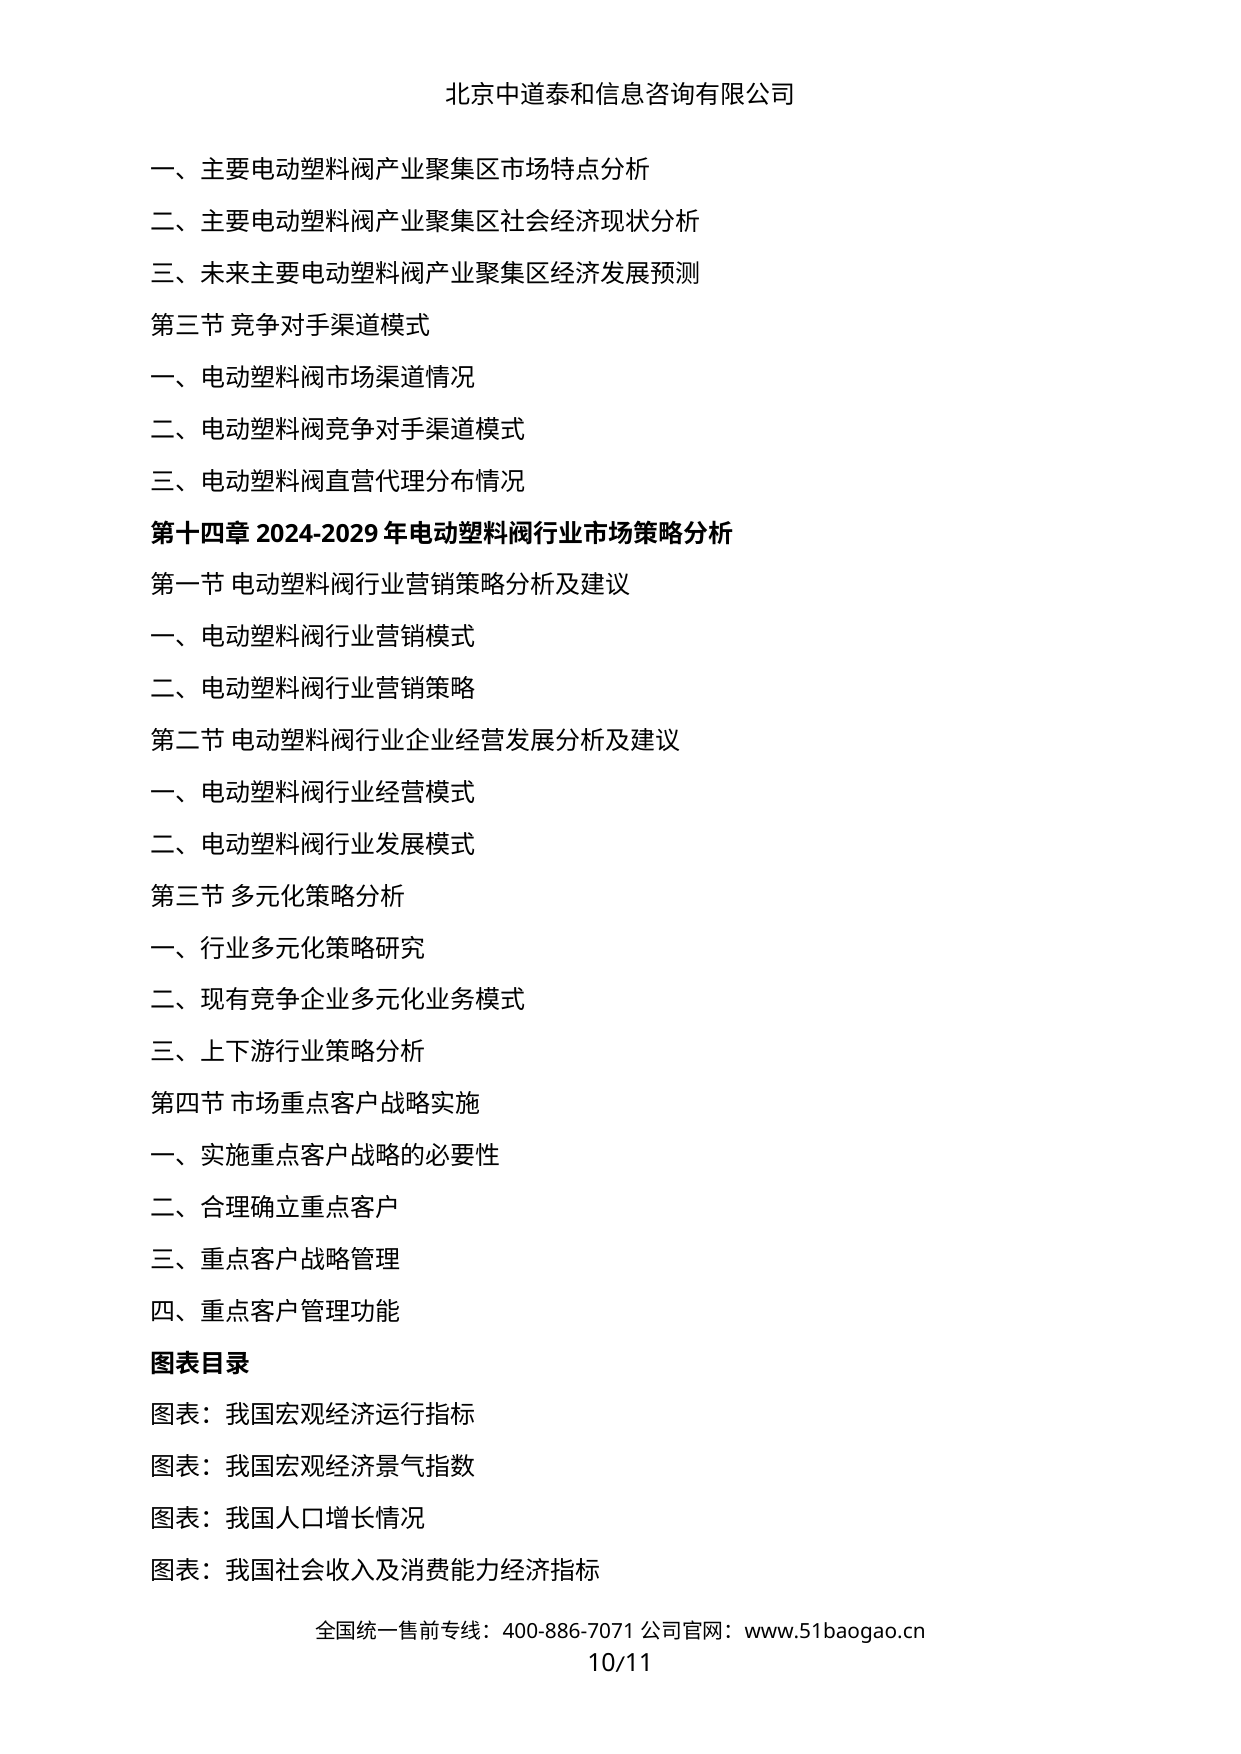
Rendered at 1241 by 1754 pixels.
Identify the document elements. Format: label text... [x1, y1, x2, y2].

text 二、现有竞争企业多元化业务模式 [150, 980, 1090, 1016]
text 三、电动塑料阀直营代理分布情况 [150, 461, 1090, 497]
text 第十四章 2024-2029年电动塑料阀行业市场策略分析 [150, 513, 1090, 549]
text 二、主要电动塑料阀产业聚集区社会经济现状分析 [150, 202, 1090, 238]
text 三、上下游行业策略分析 [150, 1032, 1090, 1068]
text 第二节 电动塑料阀行业企业经营发展分析及建议 [150, 721, 1090, 757]
text 图表：我国宏观经济运行指标 [150, 1395, 1090, 1431]
text 一、电动塑料阀市场渠道情况 [150, 357, 1090, 394]
text 二、电动塑料阀行业营销策略 [150, 669, 1090, 705]
text 第三节 竞争对手渠道模式 [150, 306, 1090, 342]
text 三、未来主要电动塑料阀产业聚集区经济发展预测 [150, 254, 1090, 290]
text 一、行业多元化策略研究 [150, 928, 1090, 964]
text 一、实施重点客户战略的必要性 [150, 1136, 1090, 1172]
text 图表：我国人口增长情况 [150, 1499, 1090, 1535]
text 第四节 市场重点客户战略实施 [150, 1084, 1090, 1120]
text 第三节 多元化策略分析 [150, 876, 1090, 912]
text 图表：我国宏观经济景气指数 [150, 1447, 1090, 1483]
text 三、重点客户战略管理 [150, 1239, 1090, 1276]
text 一、电动塑料阀行业营销模式 [150, 617, 1090, 653]
text 二、电动塑料阀竞争对手渠道模式 [150, 409, 1090, 446]
text 四、重点客户管理功能 [150, 1291, 1090, 1327]
text 第一节 电动塑料阀行业营销策略分析及建议 [150, 565, 1090, 601]
text 图表：我国社会收入及消费能力经济指标 [150, 1551, 1090, 1587]
text 图表目录 [150, 1343, 1090, 1379]
text 一、电动塑料阀行业经营模式 [150, 772, 1090, 809]
text 二、合理确立重点客户 [150, 1187, 1090, 1224]
text 二、电动塑料阀行业发展模式 [150, 824, 1090, 861]
text 一、主要电动塑料阀产业聚集区市场特点分析 [150, 150, 1090, 186]
